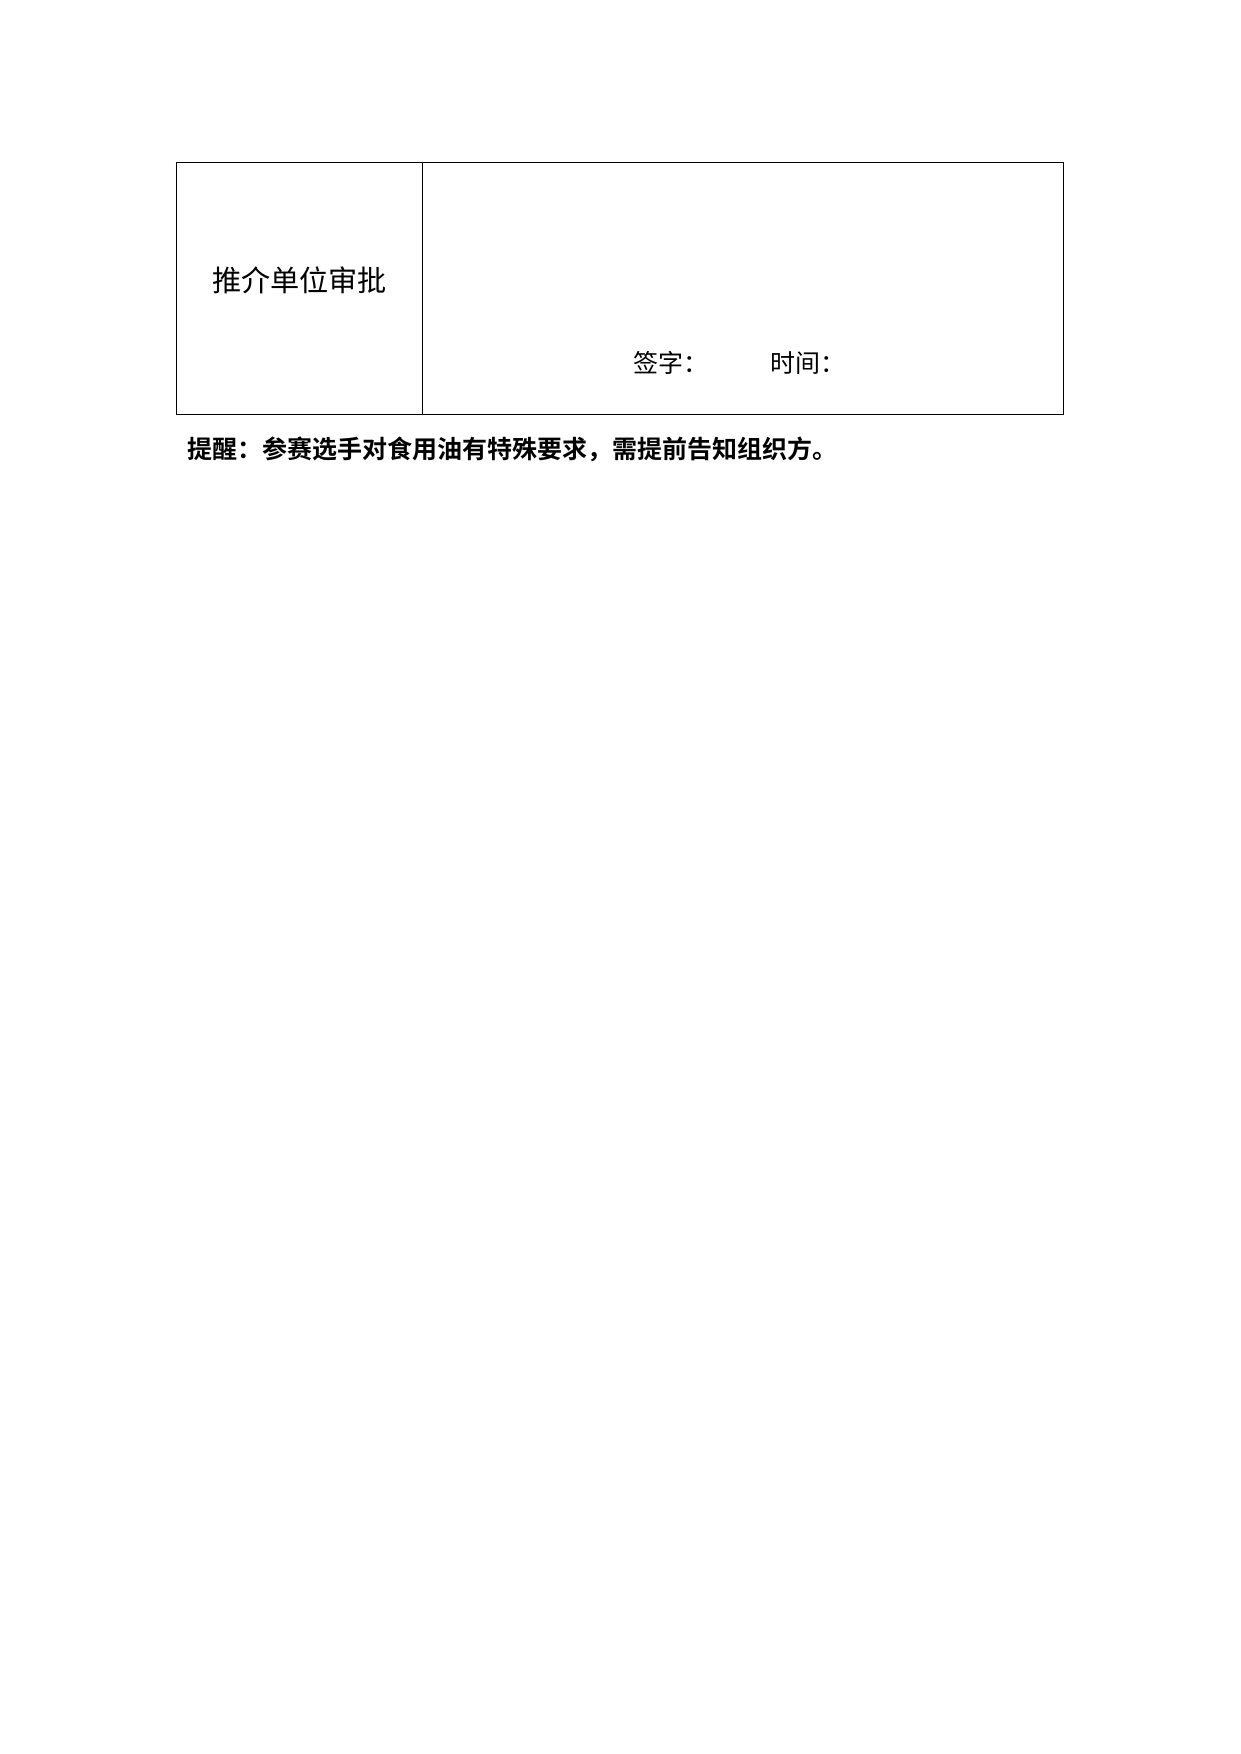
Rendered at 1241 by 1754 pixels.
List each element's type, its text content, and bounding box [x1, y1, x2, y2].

table_cell 签字： 时间： [423, 163, 1063, 414]
text 提醒：参赛选手对食用油有特殊要求，需提前告知组织方。 [187, 415, 1053, 480]
table_cell 推介单位审批 [177, 163, 422, 414]
